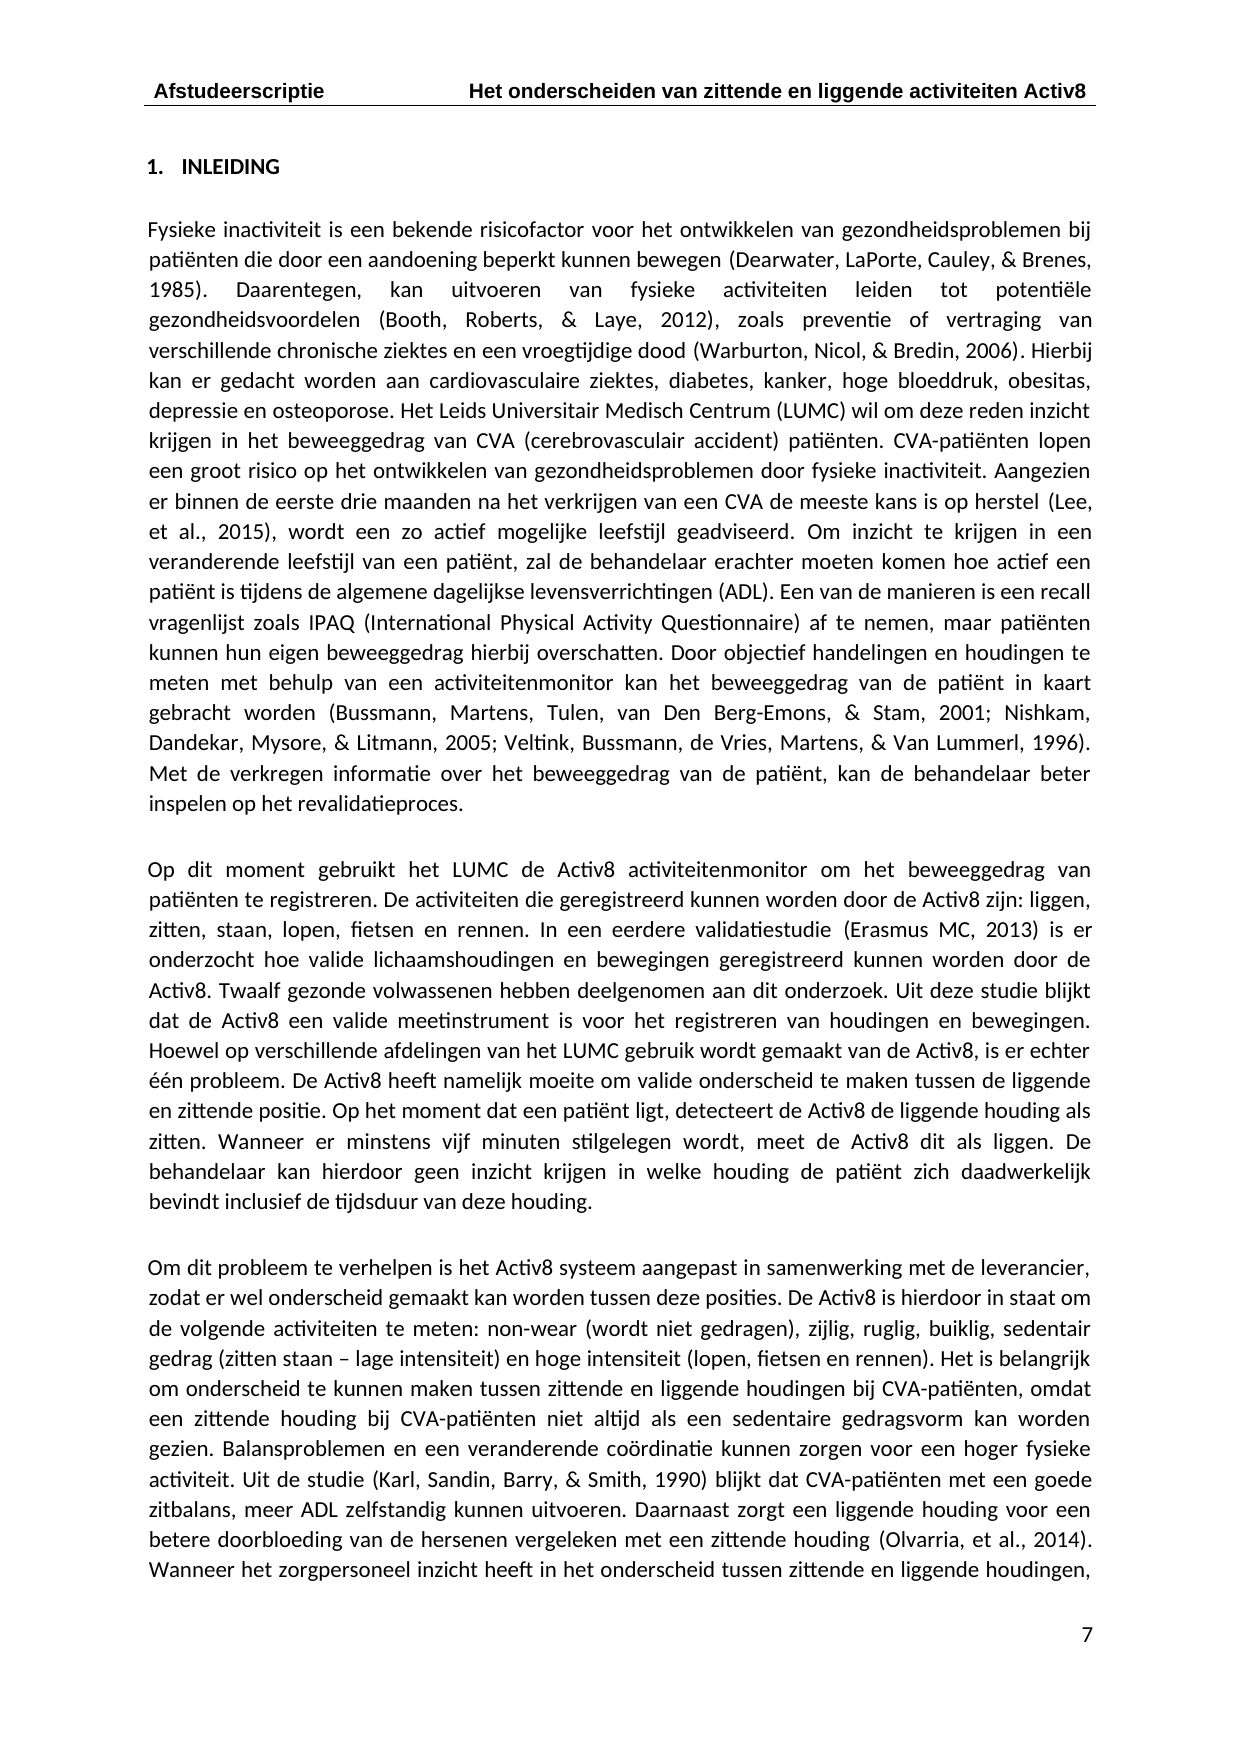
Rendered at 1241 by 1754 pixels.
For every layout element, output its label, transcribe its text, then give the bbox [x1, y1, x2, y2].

subtitle INLEIDING [146, 152, 1093, 180]
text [147, 1253, 1093, 1583]
text Op dit moment gebruikt het LUMC de Activ8 activiteitenmonitor om het beweeggedrag van patiënten te registreren. De activiteiten die geregistreerd kunnen worden door de Activ8 zijn: liggen, zitten, staan, lopen, fietsen en rennen. In een eerdere validatiestudie is er onderzocht hoe valide lichaamshoudingen en bewegingen geregistreerd kunnen worden door de Activ8. Twaalf gezonde volwassenen hebben deelgenomen aan dit onderzoek. Uit deze studie blijkt dat de Activ8 een valide meetinstrument is voor het registreren van houdingen en bewegingen. Hoewel op verschillende afdelingen van het LUMC gebruik wordt gemaakt van de Activ8, is er echter één probleem. De Activ8 heeft namelijk moeite om valide onderscheid te maken tussen de liggende en zittende positie. Op het moment dat een patiënt ligt, detecteert de Activ8 de liggende houding als zitten. Wanneer er minstens vijf minuten stilgelegen wordt, meet de Activ8 dit als liggen. De behandelaar kan hierdoor geen inzicht krijgen in welke houding de patiënt zich daadwerkelijk bevindt inclusief de tijdsduur van deze houding. [147, 855, 1093, 1215]
text Fysieke inactiviteit is een bekende risicofactor voor het ontwikkelen van gezondheidsproblemen bij patiënten die door een aandoening beperkt kunnen bewegen. Daarentegen, kan uitvoeren van fysieke activiteiten leiden tot potentiële gezondheidsvoordelen , zoals preventie of vertraging van verschillende chronische ziektes en een vroegtijdige dood. Hierbij kan er gedacht worden aan cardiovasculaire ziektes, diabetes, kanker, hoge bloeddruk, obesitas, depressie en osteoporose. Het Leids Universitair Medisch Centrum (LUMC) wil om deze reden inzicht krijgen in het beweeggedrag van CVA (cerebrovasculair accident) patiënten. CVA-patiënten lopen een groot risico op het ontwikkelen van gezondheidsproblemen door fysieke inactiviteit. Aangezien er binnen de eerste drie maanden na het verkrijgen van een CVA de meeste kans is op herstel, wordt een zo actief mogelijke leefstijl geadviseerd. Om inzicht te krijgen in een veranderende leefstijl van een patiënt, zal de behandelaar erachter moeten komen hoe actief een patiënt is tijdens de algemene dagelijkse levensverrichtingen (ADL). Een van de manieren is een recall vragenlijst zoals IPAQ (International Physical Activity Questionnaire) af te nemen, maar patiënten kunnen hun eigen beweeggedrag hierbij overschatten. Door objectief handelingen en houdingen te meten met behulp van een activiteitenmonitor kan het beweeggedrag van de patiënt in kaart gebracht worden (Bussmann, Martens, Tulen, van Den Berg-Emons, & Stam, 2001; Nishkam, Dandekar, Mysore, & Litmann, 2005; Veltink, Bussmann, de Vries, Martens, & Van Lummerl, 1996). Met de verkregen informatie over het beweeggedrag van de patiënt, kan de behandelaar beter inspelen op het revalidatieproces. [147, 215, 1093, 817]
